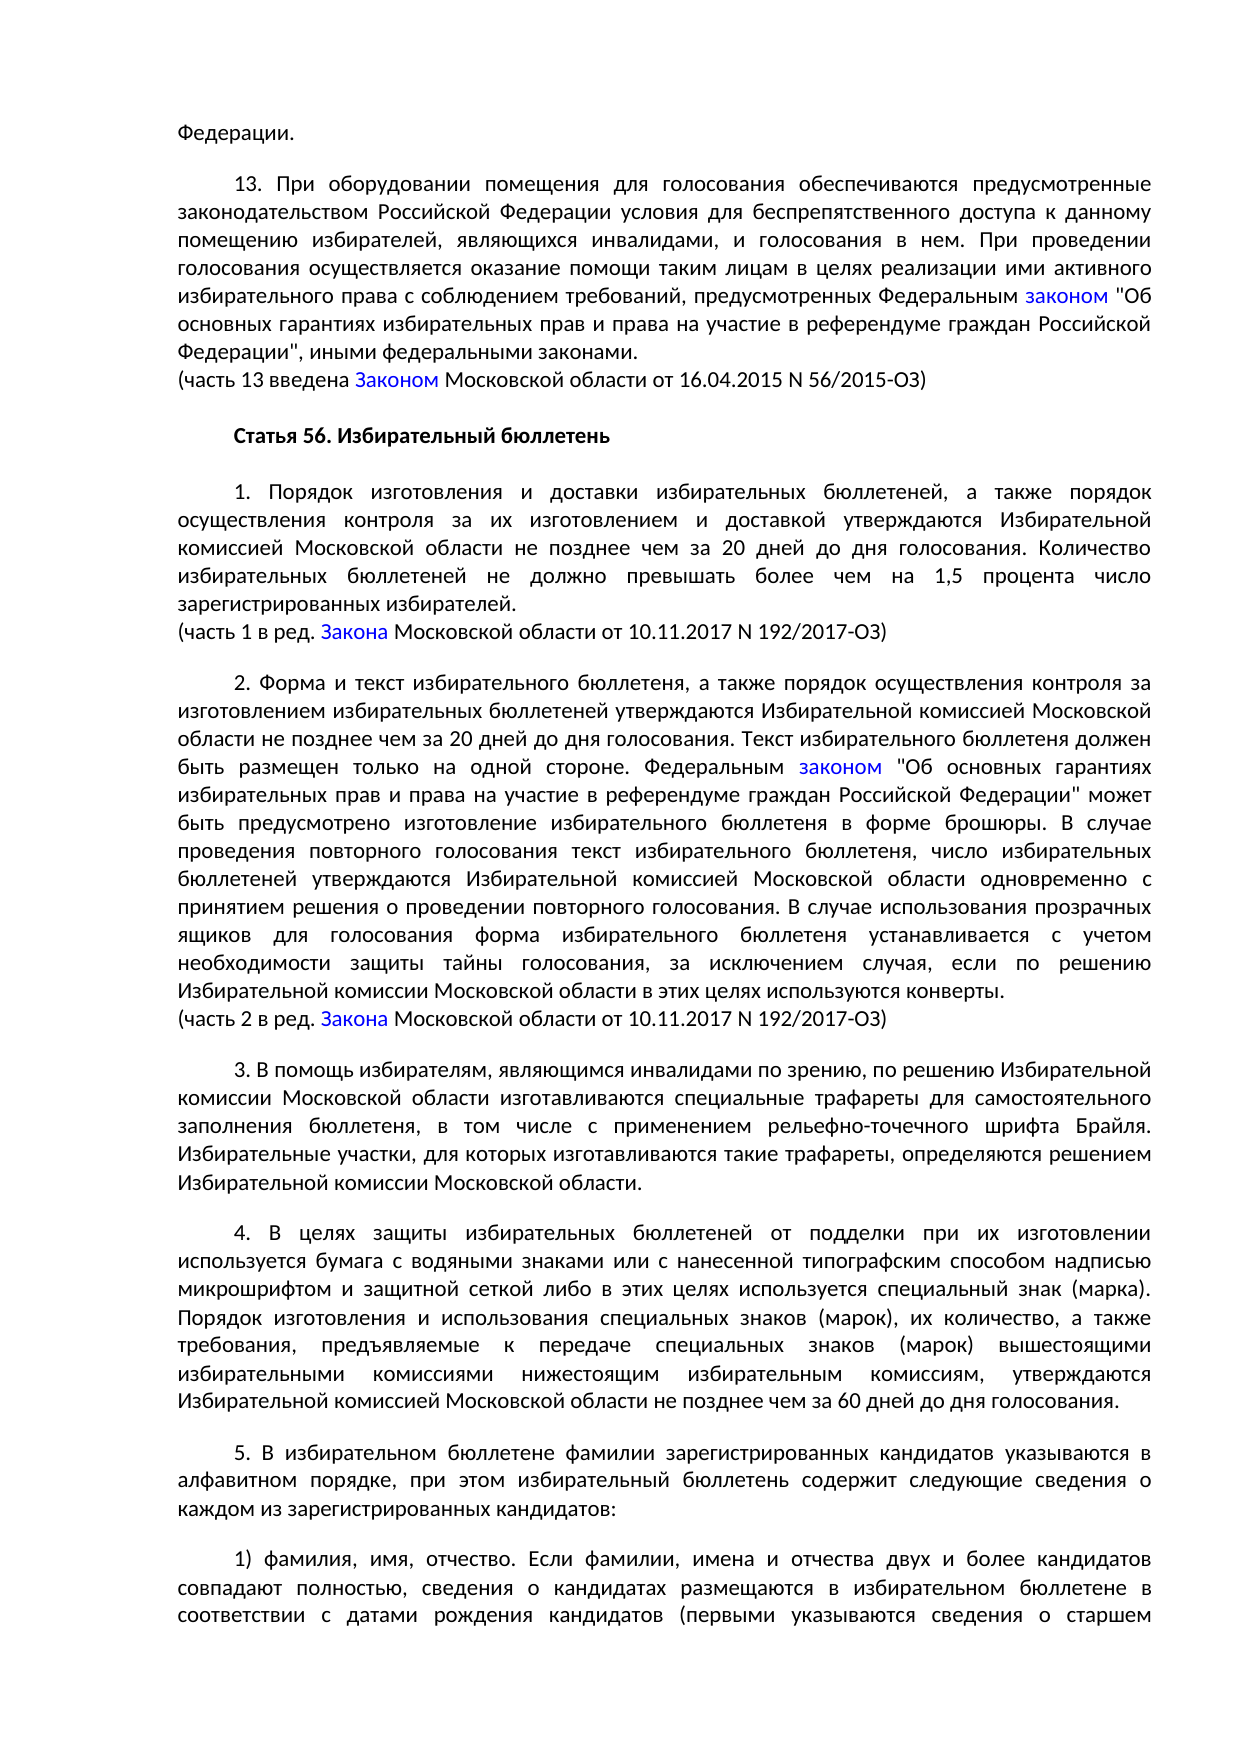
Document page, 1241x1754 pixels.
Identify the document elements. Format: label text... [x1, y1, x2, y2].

text 2. Форма и текст избирательного бюллетеня, а также порядок осуществления контроля за изготовлением избирательных бюллетеней утверждаются Избирательной комиссией Московской области не позднее чем за 20 дней до дня голосования. Текст избирательного бюллетеня должен быть размещен только на одной стороне. Федеральным законом "Об основных гарантиях избирательных прав и права на участие в референдуме граждан Российской Федерации" может быть предусмотрено изготовление избирательного бюллетеня в форме брошюры. В случае проведения повторного голосования текст избирательного бюллетеня, число избирательных бюллетеней утверждаются Избирательной комиссией Московской области одновременно с принятием решения о проведении повторного голосования. В случае использования прозрачных ящиков для голосования форма избирательного бюллетеня устанавливается с учетом необходимости защиты тайны голосования, за исключением случая, если по решению Избирательной комиссии Московской области в этих целях используются конверты. [177, 668, 1152, 1004]
text (часть 1 в ред. Закона Московской области от 10.11.2017 N 192/2017-ОЗ) [177, 617, 1152, 645]
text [177, 118, 1152, 146]
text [177, 1544, 1152, 1629]
title Статья 56. Избирательный бюллетень [177, 421, 1152, 449]
text 3. В помощь избирателям, являющимся инвалидами по зрению, по решению Избирательной комиссии Московской области изготавливаются специальные трафареты для самостоятельного заполнения бюллетеня, в том числе с применением рельефно-точечного шрифта Брайля. Избирательные участки, для которых изготавливаются такие трафареты, определяются решением Избирательной комиссии Московской области. [177, 1056, 1152, 1196]
text 5. В избирательном бюллетене фамилии зарегистрированных кандидатов указываются в алфавитном порядке, при этом избирательный бюллетень содержит следующие сведения о каждом из зарегистрированных кандидатов: [177, 1438, 1152, 1522]
text 4. В целях защиты избирательных бюллетеней от подделки при их изготовлении используется бумага с водяными знаками или с нанесенной типографским способом надписью микрошрифтом и защитной сеткой либо в этих целях используется специальный знак (марка). Порядок изготовления и использования специальных знаков (марок), их количество, а также требования, предъявляемые к передаче специальных знаков (марок) вышестоящими избирательными комиссиями нижестоящим избирательным комиссиям, утверждаются Избирательной комиссией Московской области не позднее чем за 60 дней до дня голосования. [177, 1218, 1152, 1415]
text (часть 2 в ред. Закона Московской области от 10.11.2017 N 192/2017-ОЗ) [177, 1004, 1152, 1033]
text 13. При оборудовании помещения для голосования обеспечиваются предусмотренные законодательством Российской Федерации условия для беспрепятственного доступа к данному помещению избирателей, являющихся инвалидами, и голосования в нем. При проведении голосования осуществляется оказание помощи таким лицам в целях реализации ими активного избирательного права с соблюдением требований, предусмотренных Федеральным законом "Об основных гарантиях избирательных прав и права на участие в референдуме граждан Российской Федерации", иными федеральными законами. [177, 169, 1152, 365]
text (часть 13 введена Законом Московской области от 16.04.2015 N 56/2015-ОЗ) [177, 365, 1152, 393]
text 1. Порядок изготовления и доставки избирательных бюллетеней, а также порядок осуществления контроля за их изготовлением и доставкой утверждаются Избирательной комиссией Московской области не позднее чем за 20 дней до дня голосования. Количество избирательных бюллетеней не должно превышать более чем на 1,5 процента число зарегистрированных избирателей. [177, 477, 1152, 617]
